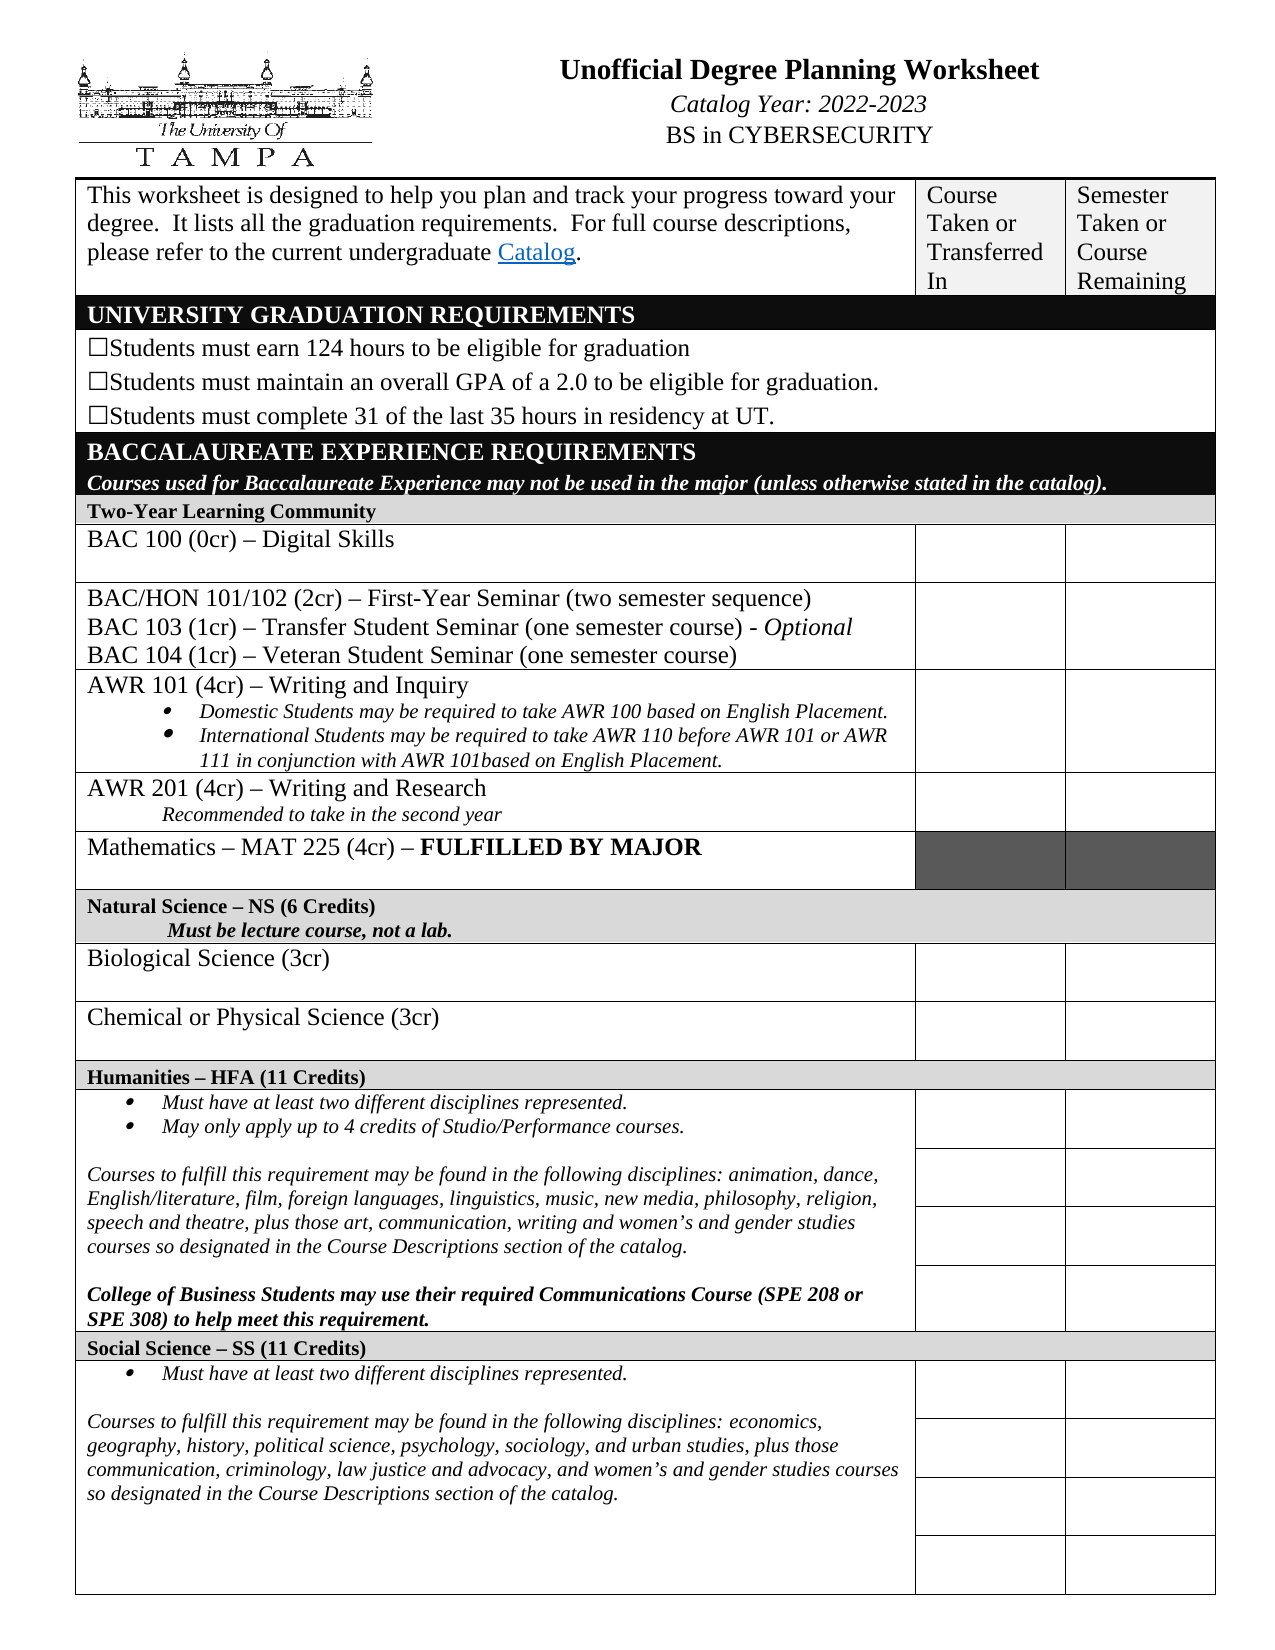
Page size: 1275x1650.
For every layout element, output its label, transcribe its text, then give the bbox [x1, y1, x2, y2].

table_cell Chemical or Physical Science (3cr) [76, 1002, 915, 1059]
table_cell [916, 1419, 1065, 1477]
table_cell [1066, 1266, 1215, 1331]
table_header Semester Taken or Course Remaining [1066, 180, 1215, 295]
table_cell [916, 670, 1065, 772]
table_cell [916, 1090, 1065, 1147]
table_cell [916, 832, 1065, 889]
table_cell [1066, 1419, 1215, 1477]
table_cell [1066, 832, 1215, 889]
table_cell [1066, 773, 1215, 831]
table_cell [1066, 583, 1215, 669]
table_cell Must have at least two different disciplines represented. Courses to fulfill this requirement may be found in the following disciplines: economics, geography, history, political science, psychology, sociology, and urban studies, plus those communication, criminology, law justice and advocacy, and women’s and gender studies courses so designated in the Course Descriptions section of the catalog. [76, 1361, 915, 1594]
table_cell Natural Science – NS (6 Credits) Must be lecture course, not a lab. [76, 890, 1215, 942]
table_header This worksheet is designed to help you plan and track your progress toward your degree. It lists all the graduation requirements. For full course descriptions, please refer to the current undergraduate Catalog. [76, 180, 915, 295]
table_cell [1066, 1207, 1215, 1264]
table_cell Biological Science (3cr) [76, 944, 915, 1001]
table_cell [1066, 1361, 1215, 1418]
table_cell [916, 1361, 1065, 1418]
table_cell [1066, 1478, 1215, 1535]
table_cell Social Science – SS (11 Credits) [76, 1332, 1215, 1360]
table_cell Must have at least two different disciplines represented. May only apply up to 4 credits of Studio/Performance courses. Courses to fulfill this requirement may be found in the following disciplines: animation, dance, English/literature, film, foreign languages, linguistics, music, new media, philosophy, religion, speech and theatre, plus those art, communication, writing and women’s and gender studies courses so designated in the Course Descriptions section of the catalog. College of Business Students may use their required Communications Course (SPE 208 or SPE 308) to help meet this requirement. [76, 1090, 915, 1331]
table_cell [916, 1207, 1065, 1264]
table_cell [916, 1536, 1065, 1594]
table_cell UNIVERSITY GRADUATION REQUIREMENTS [76, 296, 1215, 329]
table_cell [916, 944, 1065, 1001]
table_cell [1066, 525, 1215, 582]
table_cell AWR 101 (4cr) – Writing and Inquiry Domestic Students may be required to take AWR 100 based on English Placement. International Students may be required to take AWR 110 before AWR 101 or AWR 111 in conjunction with AWR 101based on English Placement. [76, 670, 915, 772]
table_cell Two-Year Learning Community [76, 495, 1215, 523]
table_header Course Taken or Transferred In [916, 180, 1065, 295]
table_cell [916, 1478, 1065, 1535]
table_cell Students must earn 124 hours to be eligible for graduation Students must maintain an overall GPA of a 2.0 to be eligible for graduation. Students must complete 31 of the last 35 hours in residency at UT. [76, 330, 1215, 432]
table_cell [1066, 944, 1215, 1001]
table_cell [916, 1266, 1065, 1331]
table_cell [1066, 1149, 1215, 1206]
table_cell Mathematics – MAT 225 (4cr) – FULFILLED BY MAJOR [76, 832, 915, 889]
table_cell [1066, 1002, 1215, 1059]
table_cell Humanities – HFA (11 Credits) [76, 1061, 1215, 1089]
table_cell [916, 1149, 1065, 1206]
table_cell BAC/HON 101/102 (2cr) – First-Year Seminar (two semester sequence) BAC 103 (1cr) – Transfer Student Seminar (one semester course) - Optional BAC 104 (1cr) – Veteran Student Seminar (one semester course) [76, 583, 915, 669]
table_cell [1066, 670, 1215, 772]
table_cell [916, 583, 1065, 669]
table_cell [1066, 1536, 1215, 1594]
table_cell BAC 100 (0cr) – Digital Skills [76, 525, 915, 582]
table_cell [916, 1002, 1065, 1059]
table_cell [916, 773, 1065, 831]
table_cell [1066, 1090, 1215, 1147]
table_cell BACCALAUREATE EXPERIENCE REQUIREMENTS Courses used for Baccalaureate Experience may not be used in the major (unless otherwise stated in the catalog). [76, 433, 1215, 495]
table_cell [916, 525, 1065, 582]
table_cell AWR 201 (4cr) – Writing and Research Recommended to take in the second year [76, 773, 915, 831]
